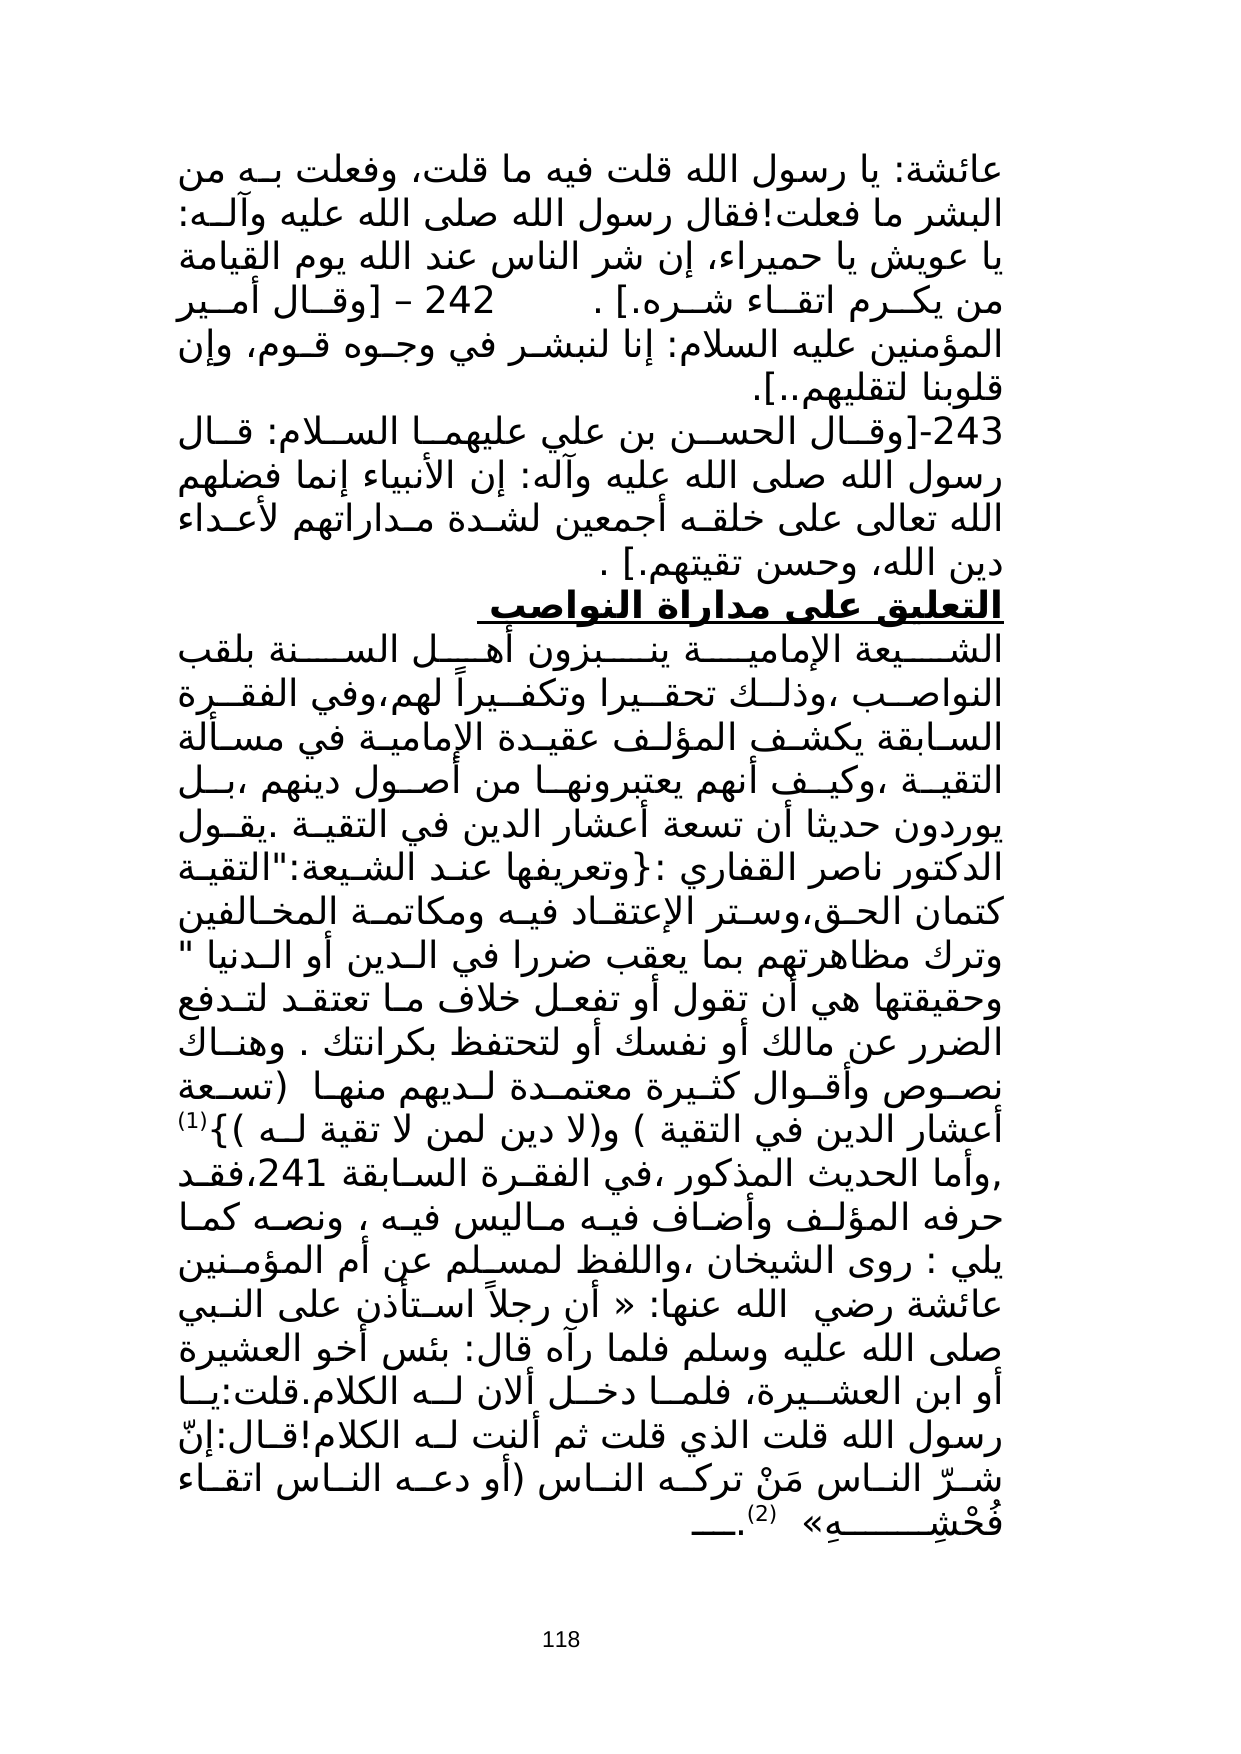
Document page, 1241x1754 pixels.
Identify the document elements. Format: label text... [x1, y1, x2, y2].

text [177, 148, 1004, 409]
text 243-[وقال الحسن بن علي عليهما السلام: قال رسول الله صلى الله عليه وآله: إن الأنبياء إنما فضلهم الله تعالى على خلقه أجمعين لشدة مداراتهم لأعداء دين الله، وحسن تقيتهم.] . [177, 409, 1004, 584]
text التعليق على مداراة النواصب [177, 584, 1004, 628]
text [177, 628, 1004, 1544]
